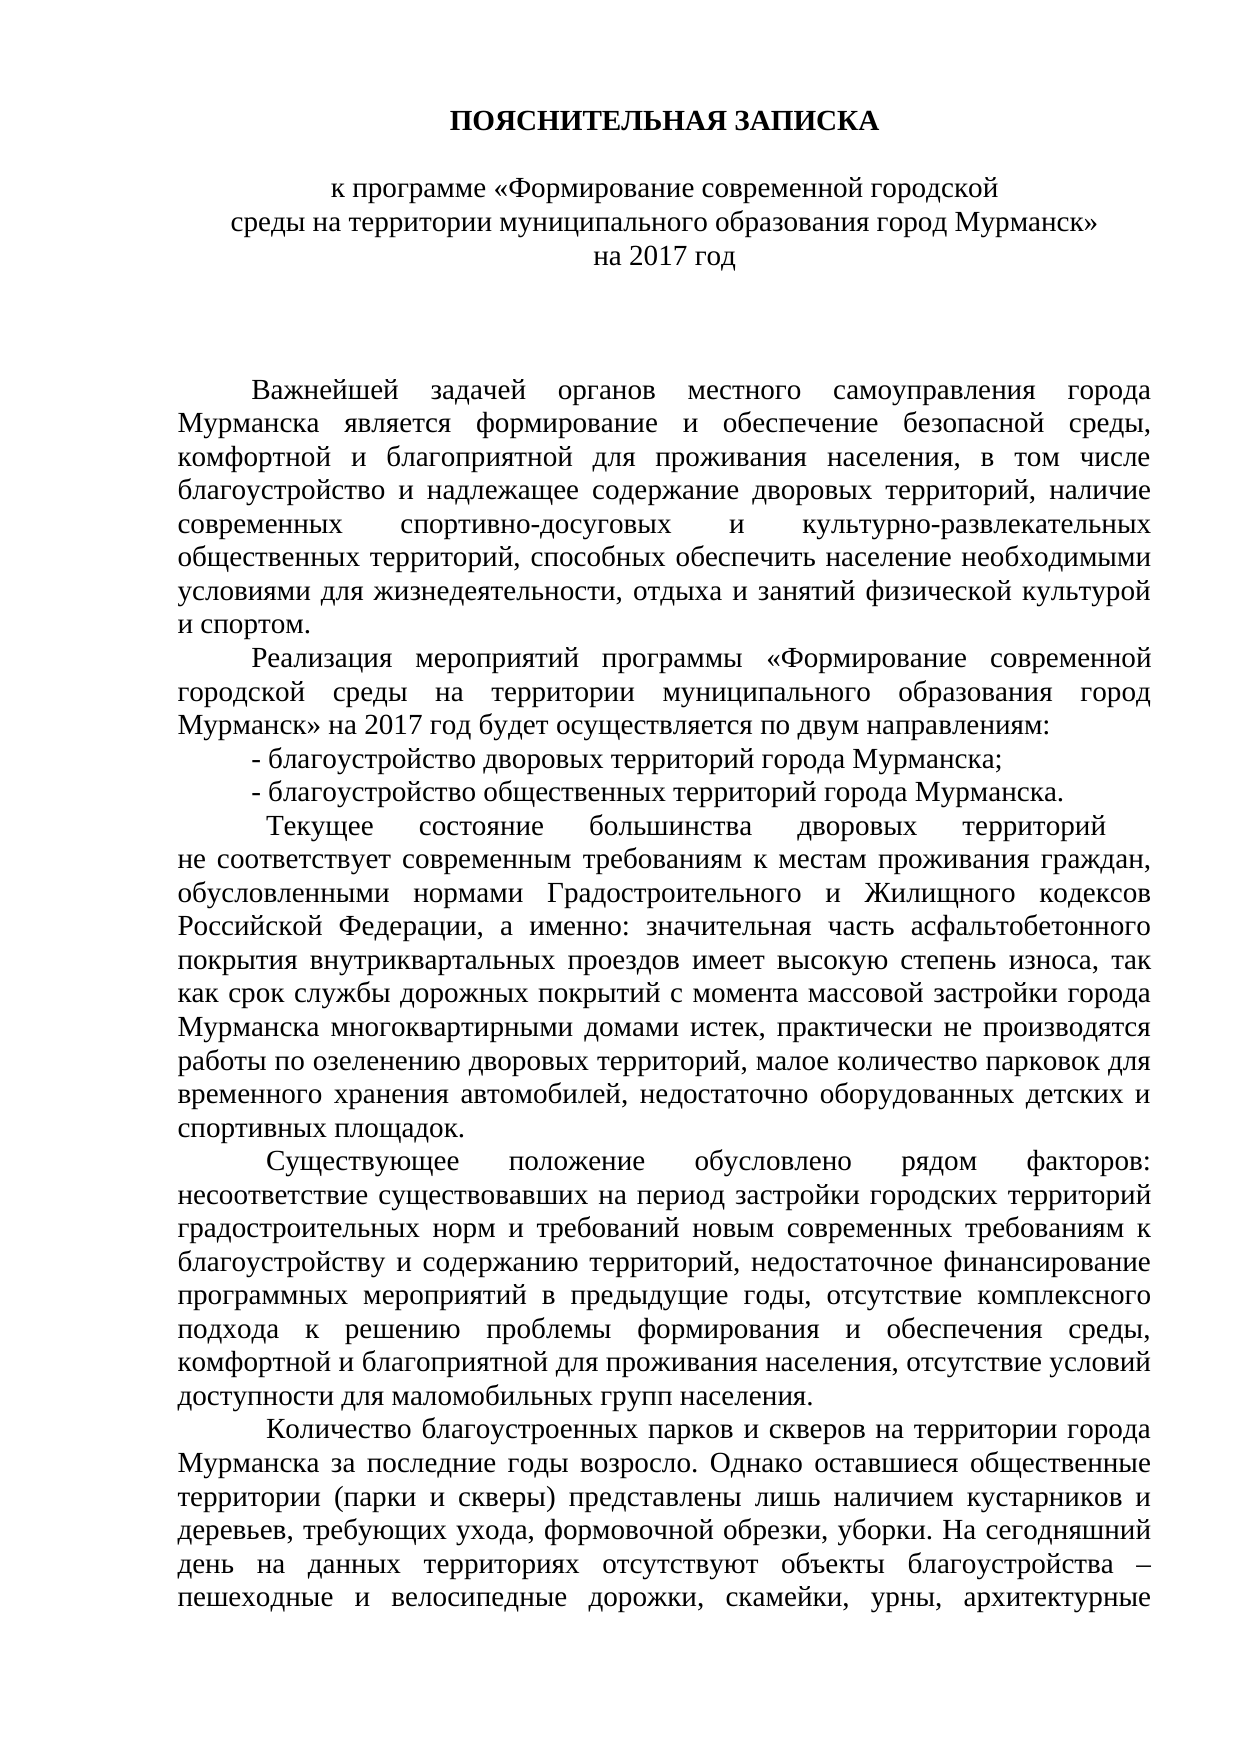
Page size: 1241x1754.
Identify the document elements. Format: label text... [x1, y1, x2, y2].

text ПОЯСНИТЕЛЬНАЯ ЗАПИСКА [177, 103, 1152, 137]
text Текущее состояние большинства дворовых территорий не соответствует современным требованиям к местам проживания граждан, обусловленными нормами Градостроительного и Жилищного кодексов Российской Федерации, а именно: значительная часть асфальтобетонного покрытия внутриквартальных проездов имеет высокую степень износа, так как срок службы дорожных покрытий с момента массовой застройки города Мурманска многоквартирными домами истек, практически не производятся работы по озеленению дворовых территорий, малое количество парковок для временного хранения автомобилей, недостаточно оборудованных детских и спортивных площадок. [177, 808, 1152, 1143]
text на 2017 год [177, 238, 1152, 271]
text среды на территории муниципального образования город Мурманск» [177, 204, 1152, 238]
text Существующее положение обусловлено рядом факторов: несоответствие существовавших на период застройки городских территорий градостроительных норм и требований новым современных требованиям к благоустройству и содержанию территорий, недостаточное финансирование программных мероприятий в предыдущие годы, отсутствие комплексного подхода к решению проблемы формирования и обеспечения среды, комфортной и благоприятной для проживания населения, отсутствие условий доступности для маломобильных групп населения. [177, 1143, 1152, 1412]
text Реализация мероприятий программы «Формирование современной городской среды на территории муниципального образования город Мурманск» на 2017 год будет осуществляется по двум направлениям: [177, 640, 1152, 741]
text - благоустройство дворовых территорий города Мурманска; [177, 741, 1152, 774]
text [177, 1412, 1152, 1613]
text к программе «Формирование современной городской [177, 171, 1152, 204]
text - благоустройство общественных территорий города Мурманска. [177, 774, 1152, 808]
text Важнейшей задачей органов местного самоуправления города Мурманска является формирование и обеспечение безопасной среды, комфортной и благоприятной для проживания населения, в том числе благоустройство и надлежащее содержание дворовых территорий, наличие современных спортивно-досуговых и культурно-развлекательных общественных территорий, способных обеспечить население необходимыми условиями для жизнедеятельности, отдыха и занятий физической культурой и спортом. [177, 372, 1152, 640]
